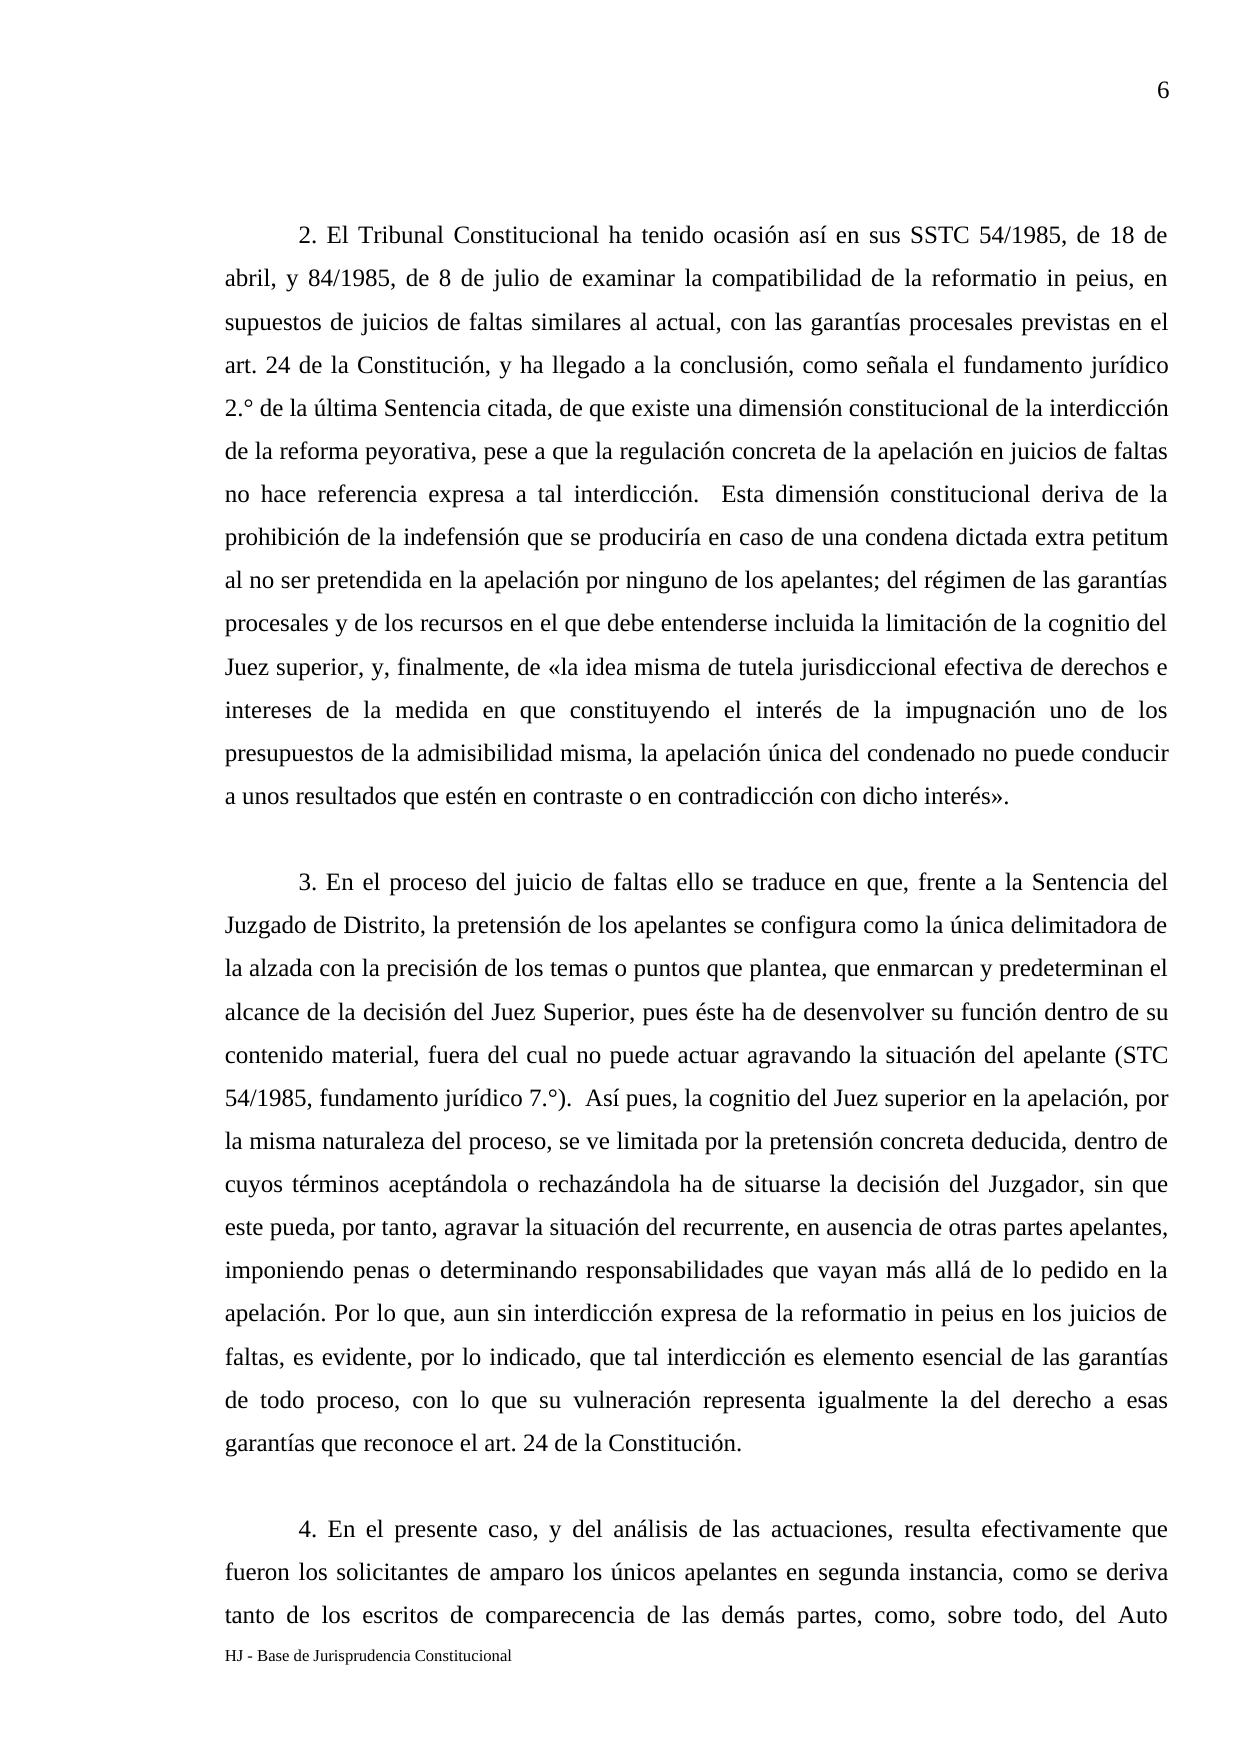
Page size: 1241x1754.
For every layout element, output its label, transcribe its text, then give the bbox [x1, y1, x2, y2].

text 2. El Tribunal Constitucional ha tenido ocasión así en sus SSTC 54/1985, de 18 de abril, y 84/1985, de 8 de julio de examinar la compatibilidad de la reformatio in peius, en supuestos de juicios de faltas similares al actual, con las garantías procesales previstas en el art. 24 de la Constitución, y ha llegado a la conclusión, como señala el fundamento jurídico 2.° de la última Sentencia citada, de que existe una dimensión constitucional de la interdicción de la reforma peyorativa, pese a que la regulación concreta de la apelación en juicios de faltas no hace referencia expresa a tal interdicción. Esta dimensión constitucional deriva de la prohibición de la indefensión que se produciría en caso de una condena dictada extra petitum al no ser pretendida en la apelación por ninguno de los apelantes; del régimen de las garantías procesales y de los recursos en el que debe entenderse incluida la limitación de la cognitio del Juez superior, y, finalmente, de «la idea misma de tutela jurisdiccional efectiva de derechos e intereses de la medida en que constituyendo el interés de la impugnación uno de los presupuestos de la admisibilidad misma, la apelación única del condenado no puede conducir a unos resultados que estén en contraste o en contradicción con dicho interés». [224, 220, 1169, 810]
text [224, 1514, 1169, 1629]
text 3. En el proceso del juicio de faltas ello se traduce en que, frente a la Sentencia del Juzgado de Distrito, la pretensión de los apelantes se configura como la única delimitadora de la alzada con la precisión de los temas o puntos que plantea, que enmarcan y predeterminan el alcance de la decisión del Juez Superior, pues éste ha de desenvolver su función dentro de su contenido material, fuera del cual no puede actuar agravando la situación del apelante (STC 54/1985, fundamento jurídico 7.°). Así pues, la cognitio del Juez superior en la apelación, por la misma naturaleza del proceso, se ve limitada por la pretensión concreta deducida, dentro de cuyos términos aceptándola o rechazándola ha de situarse la decisión del Juzgador, sin que este pueda, por tanto, agravar la situación del recurrente, en ausencia de otras partes apelantes, imponiendo penas o determinando responsabilidades que vayan más allá de lo pedido en la apelación. Por lo que, aun sin interdicción expresa de la reformatio in peius en los juicios de faltas, es evidente, por lo indicado, que tal interdicción es elemento esencial de las garantías de todo proceso, con lo que su vulneración representa igualmente la del derecho a esas garantías que reconoce el art. 24 de la Constitución. [224, 867, 1169, 1457]
